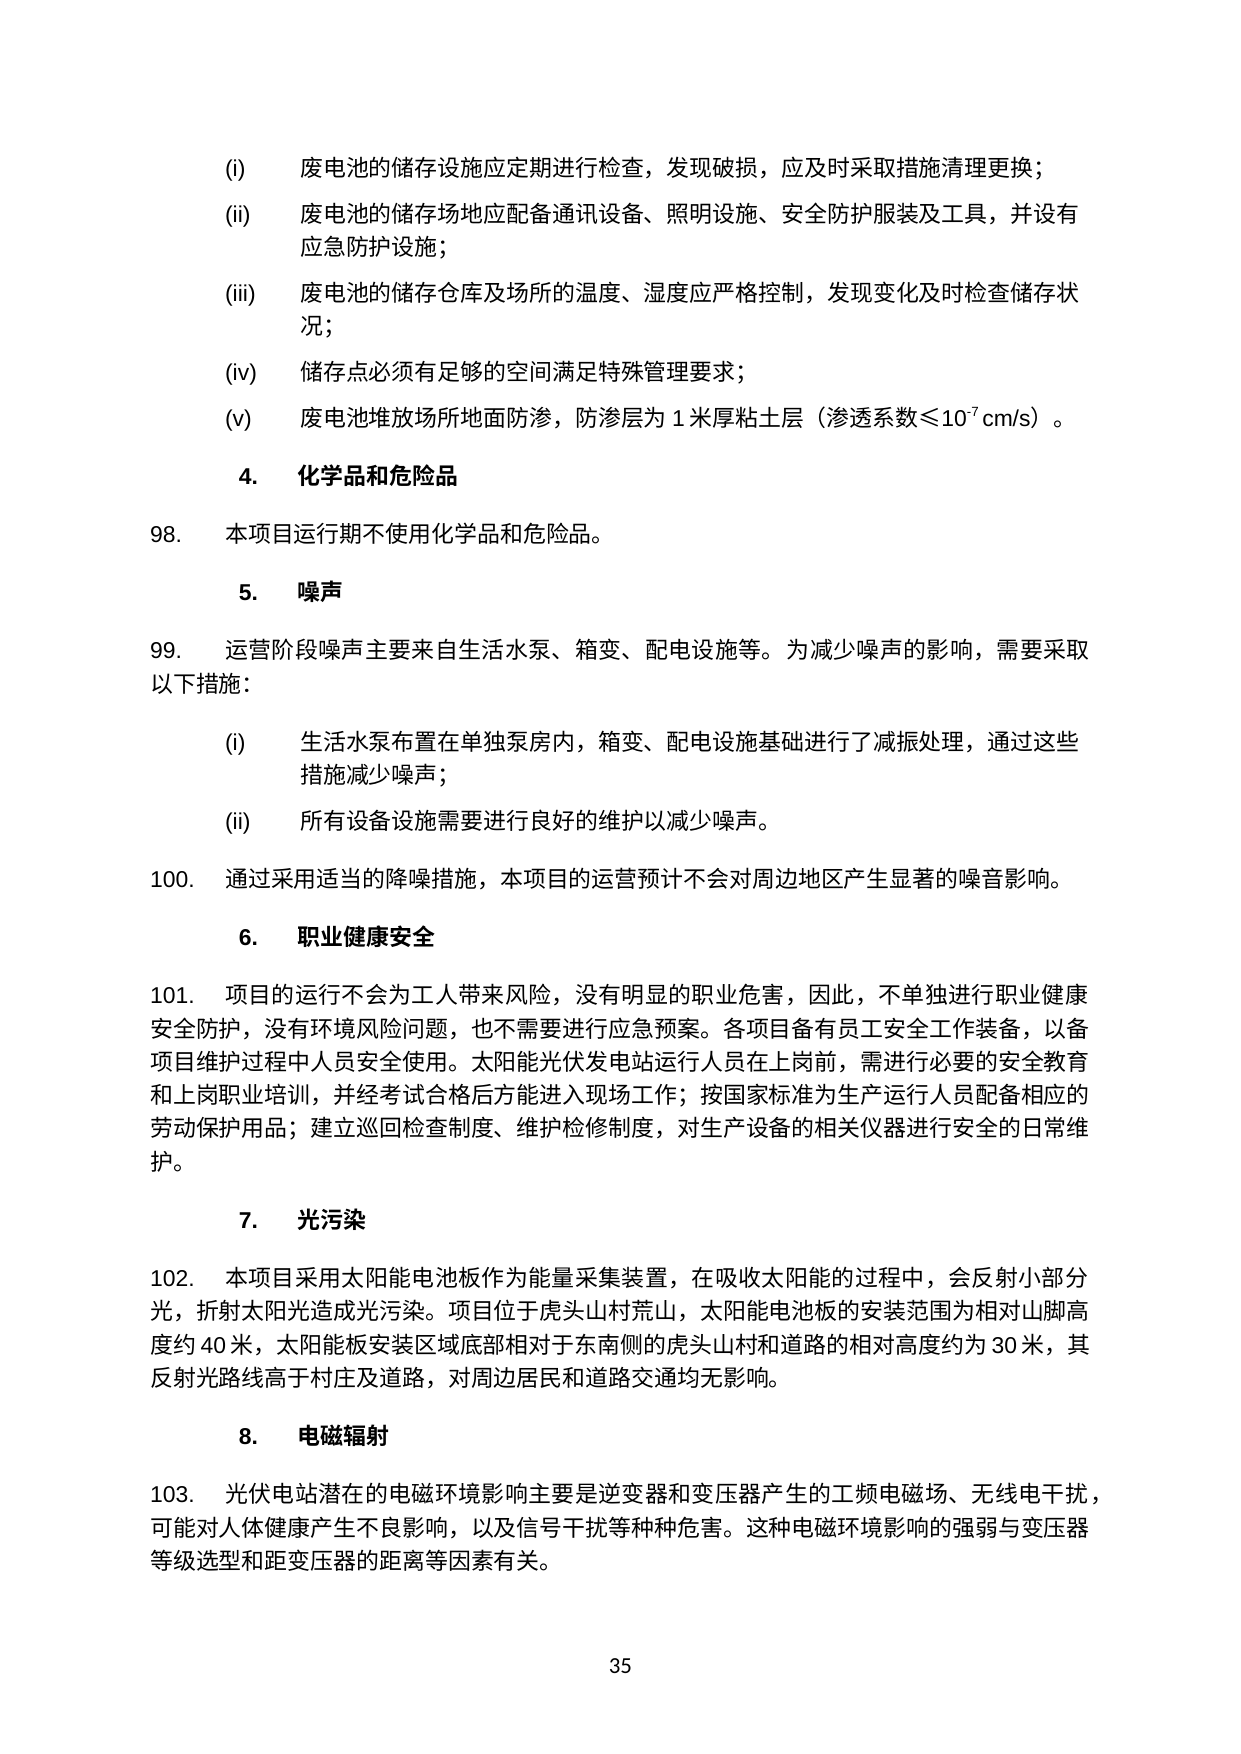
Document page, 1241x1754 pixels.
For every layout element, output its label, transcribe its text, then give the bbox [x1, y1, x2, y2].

list 所有设备设施需要进行良好的维护以减少噪声。 [225, 803, 1090, 836]
list 运营阶段噪声主要来自生活水泵、箱变、配电设施等。为减少噪声的影响，需要采取以下措施： [150, 632, 1090, 699]
text 电磁辐射 [239, 1418, 1090, 1451]
list 本项目运行期不使用化学品和危险品。 [150, 516, 1090, 549]
list 废电池的储存设施应定期进行检查，发现破损，应及时采取措施清理更换； [225, 150, 1090, 183]
list 通过采用适当的降噪措施，本项目的运营预计不会对周边地区产生显著的噪音影响。 [150, 861, 1090, 894]
text 光污染 [239, 1202, 1090, 1235]
list 储存点必须有足够的空间满足特殊管理要求； [225, 354, 1090, 387]
list 本项目采用太阳能电池板作为能量采集装置，在吸收太阳能的过程中，会反射小部分光，折射太阳光造成光污染。项目位于虎头山村荒山，太阳能电池板的安装范围为相对山脚高度约40米，太阳能板安装区域底部相对于东南侧的虎头山村和道路的相对高度约为30米，其反射光路线高于村庄及道路，对周边居民和道路交通均无影响。 [150, 1260, 1090, 1393]
list 项目的运行不会为工人带来风险，没有明显的职业危害，因此，不单独进行职业健康安全防护，没有环境风险问题，也不需要进行应急预案。各项目备有员工安全工作装备，以备项目维护过程中人员安全使用。太阳能光伏发电站运行人员在上岗前，需进行必要的安全教育和上岗职业培训，并经考试合格后方能进入现场工作；按国家标准为生产运行人员配备相应的劳动保护用品；建立巡回检查制度、维护检修制度，对生产设备的相关仪器进行安全的日常维护。 [150, 977, 1090, 1177]
text 噪声 [239, 574, 1090, 607]
text 职业健康安全 [239, 919, 1090, 952]
list 废电池的储存仓库及场所的温度、湿度应严格控制，发现变化及时检查储存状况； [225, 275, 1090, 341]
list 废电池的储存场地应配备通讯设备、照明设施、安全防护服装及工具，并设有应急防护设施； [225, 196, 1090, 262]
list 废电池堆放场所地面防渗，防渗层为 1米厚粘土层（渗透系数≤10-7 cm/s）。 [225, 399, 1090, 433]
list 生活水泵布置在单独泵房内，箱变、配电设施基础进行了减振处理，通过这些措施减少噪声； [225, 724, 1090, 790]
list 光伏电站潜在的电磁环境影响主要是逆变器和变压器产生的工频电磁场、无线电干扰，可能对人体健康产生不良影响，以及信号干扰等种种危害。这种电磁环境影响的强弱与变压器等级选型和距变压器的距离等因素有关。 [150, 1476, 1090, 1576]
text 化学品和危险品 [239, 458, 1090, 491]
